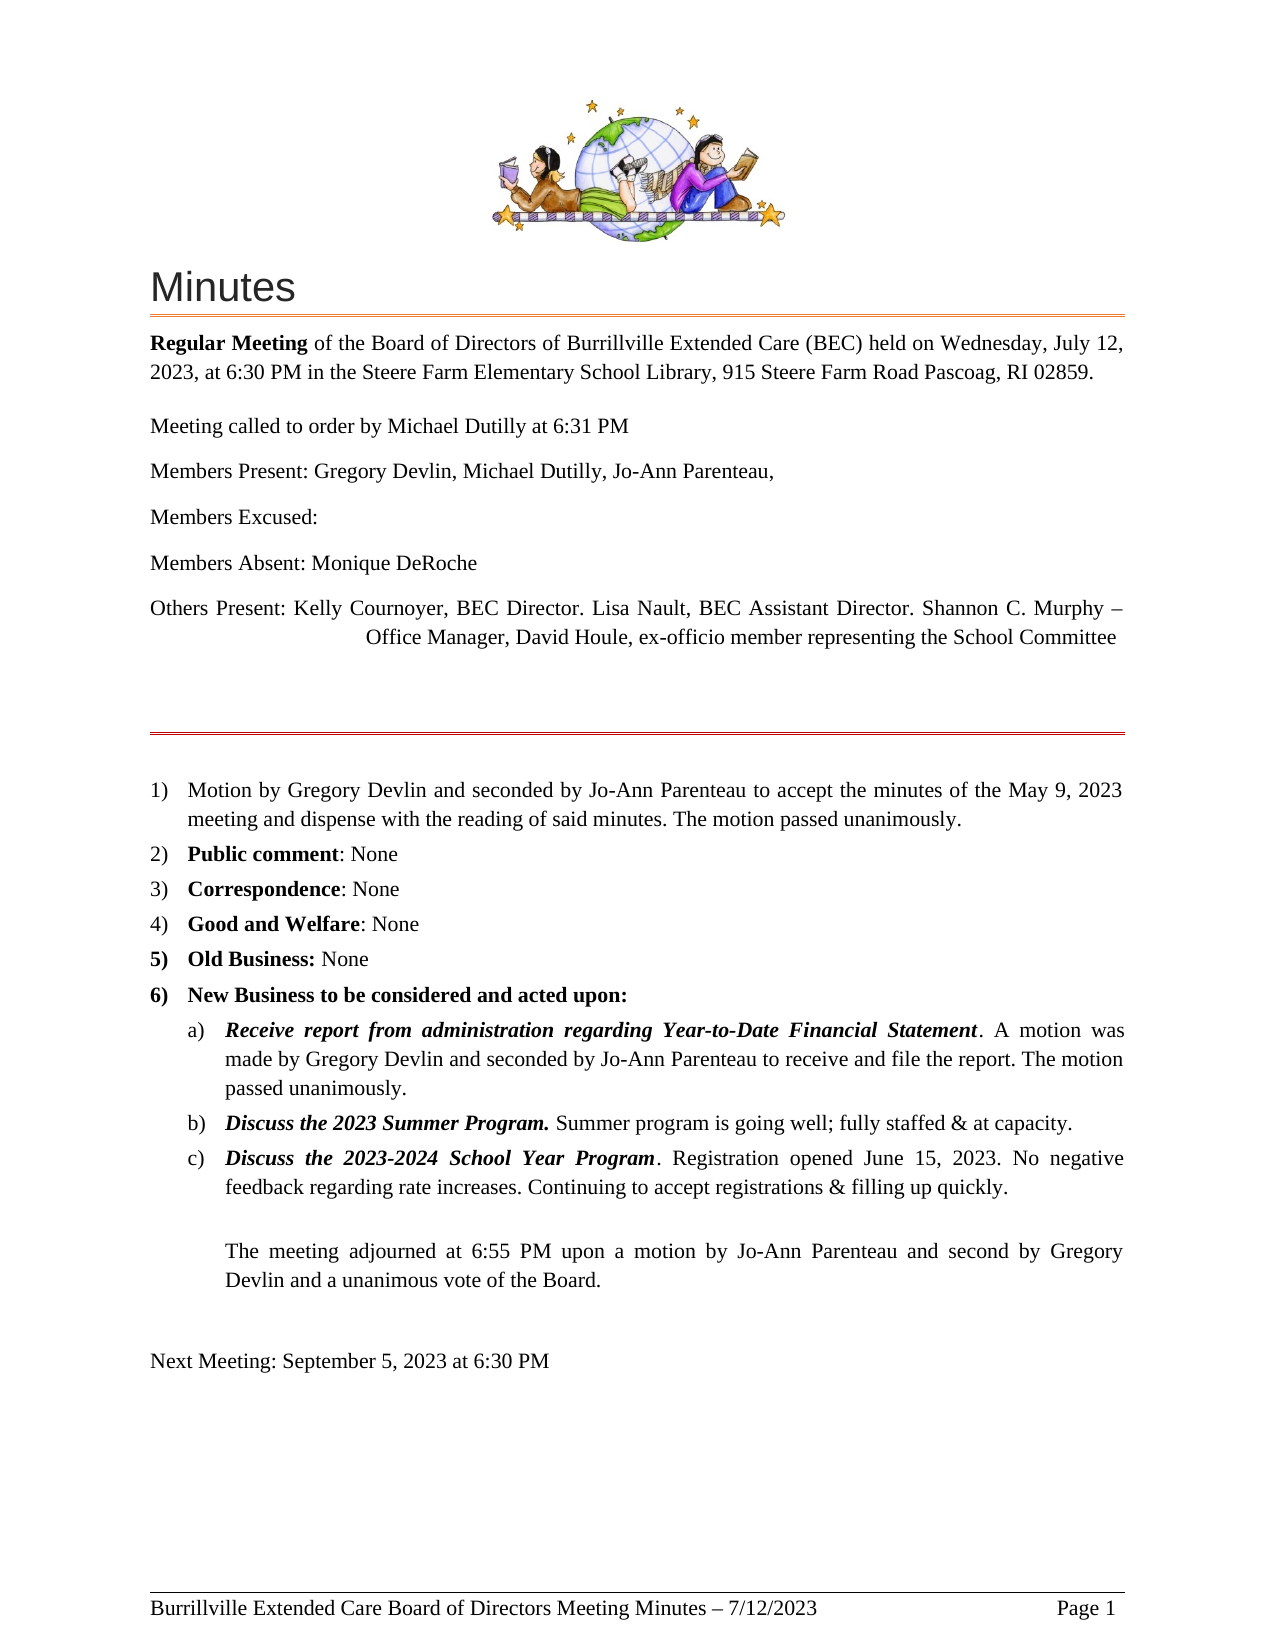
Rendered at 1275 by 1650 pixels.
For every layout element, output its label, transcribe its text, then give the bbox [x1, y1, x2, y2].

list Receive report from administration regarding Year-to-Date Financial Statement. A motion was made by Gregory Devlin and seconded by Jo-Ann Parenteau to receive and file the report. The motion passed unanimously. [187, 1017, 1125, 1100]
list Public comment: None [150, 841, 1125, 866]
text Members Excused: [150, 504, 1125, 529]
list Correspondence: None [150, 876, 1125, 901]
text Meeting called to order by Michael Dutilly at 6:31 PM [150, 413, 1125, 438]
text Members Present: Gregory Devlin, Michael Dutilly, Jo-Ann Parenteau, [150, 458, 1125, 483]
text Others Present: Kelly Cournoyer, BEC Director. Lisa Nault, BEC Assistant Director. Shannon C. Murphy –Office Manager, David Houle, ex-officio member representing the School Committee [150, 595, 1125, 649]
list Good and Welfare: None [150, 911, 1125, 936]
list Discuss the 2023 Summer Program. Summer program is going well; fully staffed & at capacity. [187, 1110, 1125, 1135]
list New Business to be considered and acted upon: [150, 982, 1125, 1007]
list Motion by Gregory Devlin and seconded by Jo-Ann Parenteau to accept the minutes of the May 9, 2023 meeting and dispense with the reading of said minutes. The motion passed unanimously. [150, 777, 1125, 831]
list Discuss the 2023-2024 School Year Program. Registration opened June 15, 2023. No negative feedback regarding rate increases. Continuing to accept registrations & filling up quickly. [187, 1145, 1125, 1199]
text Members Absent: Monique DeRoche [150, 549, 1125, 575]
list The meeting adjourned at 6:55 PM upon a motion by Jo-Ann Parenteau and second by Gregory Devlin and a unanimous vote of the Board. [225, 1238, 1125, 1292]
list Old Business: None [150, 946, 1125, 972]
text Next Meeting: September 5, 2023 at 6:30 PM [150, 1348, 1125, 1373]
picture [490, 100, 786, 244]
subtitle Minutes [150, 262, 1125, 314]
text Regular Meeting of the Board of Directors of Burrillville Extended Care (BEC) held on Wednesday, July 12, 2023, at 6:30 PM in the Steere Farm Elementary School Library, 915 Steere Farm Road Pascoag, RI 02859. [150, 330, 1125, 384]
